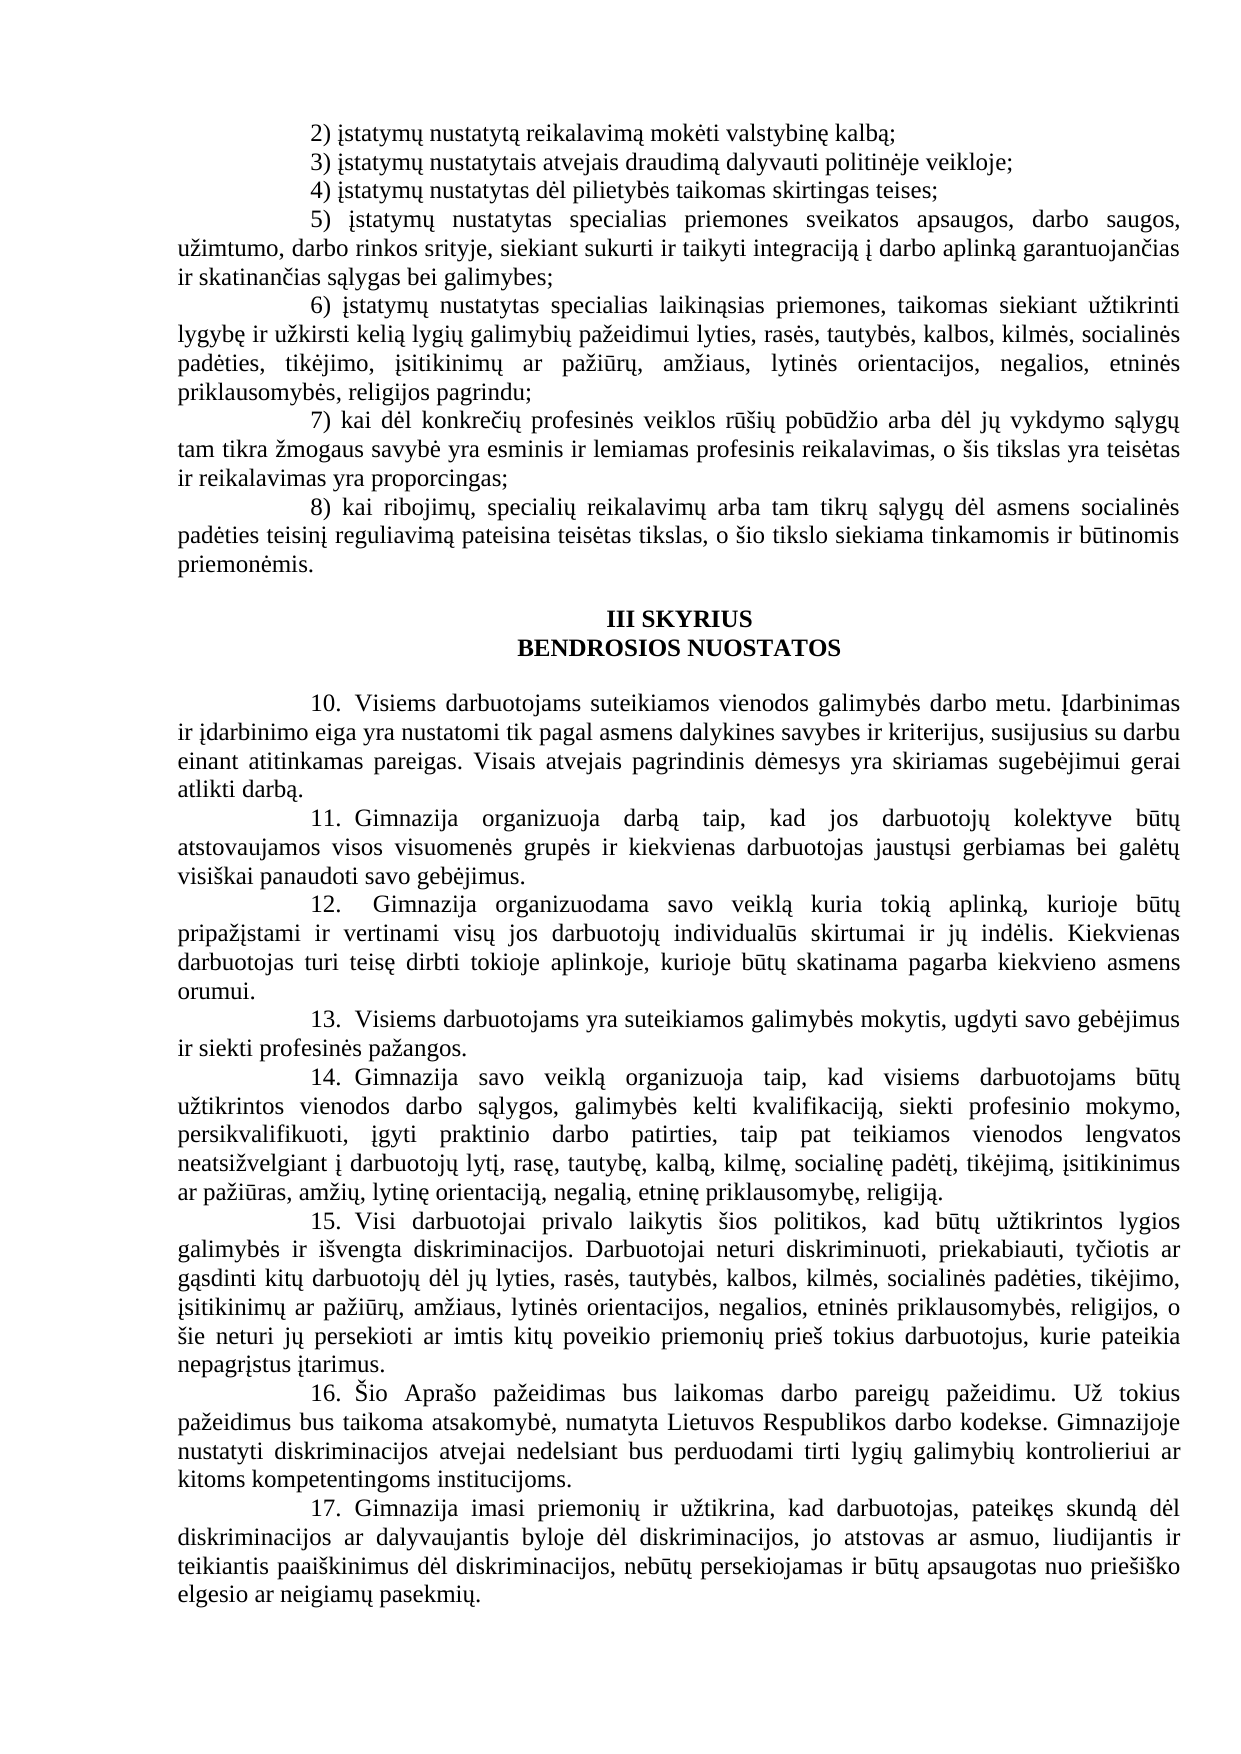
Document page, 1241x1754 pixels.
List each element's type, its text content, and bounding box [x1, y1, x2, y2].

list Visi darbuotojai privalo laikytis šios politikos, kad būtų užtikrintos lygios galimybės ir išvengta diskriminacijos. Darbuotojai neturi diskriminuoti, priekabiauti, tyčiotis ar gąsdinti kitų darbuotojų dėl jų lyties, rasės, tautybės, kalbos, kilmės, socialinės padėties, tikėjimo, įsitikinimų ar pažiūrų, amžiaus, lytinės orientacijos, negalios, etninės priklausomybės, religijos, o šie neturi jų persekioti ar imtis kitų poveikio priemonių prieš tokius darbuotojus, kurie pateikia nepagrįstus įtarimus. [177, 1206, 1181, 1378]
list BENDROSIOS NUOSTATOS [177, 633, 1181, 662]
list Šio Aprašo pažeidimas bus laikomas darbo pareigų pažeidimu. Už tokius pažeidimus bus taikoma atsakomybė, numatyta Lietuvos Respublikos darbo kodekse. Gimnazijoje nustatyti diskriminacijos atvejai nedelsiant bus perduodami tirti lygių galimybių kontrolieriui ar kitoms kompetentingoms institucijoms. [177, 1378, 1181, 1493]
list Gimnazija savo veiklą organizuoja taip, kad visiems darbuotojams būtų užtikrintos vienodos darbo sąlygos, galimybės kelti kvalifikaciją, siekti profesinio mokymo, persikvalifikuoti, įgyti praktinio darbo patirties, taip pat teikiamos vienodos lengvatos neatsižvelgiant į darbuotojų lytį, rasę, tautybę, kalbą, kilmę, socialinę padėtį, tikėjimą, įsitikinimus ar pažiūras, amžių, lytinę orientaciją, negalią, etninę priklausomybę, religiją. [177, 1062, 1181, 1206]
list 8) kai ribojimų, specialių reikalavimų arba tam tikrų sąlygų dėl asmens socialinės padėties teisinį reguliavimą pateisina teisėtas tikslas, o šio tikslo siekiama tinkamomis ir būtinomis priemonėmis. [177, 492, 1181, 578]
list Gimnazija imasi priemonių ir užtikrina, kad darbuotojas, pateikęs skundą dėl diskriminacijos ar dalyvaujantis byloje dėl diskriminacijos, jo atstovas ar asmuo, liudijantis ir teikiantis paaiškinimus dėl diskriminacijos, nebūtų persekiojamas ir būtų apsaugotas nuo priešiško elgesio ar neigiamų pasekmių. [177, 1493, 1181, 1608]
list 6) įstatymų nustatytas specialias laikinąsias priemones, taikomas siekiant užtikrinti lygybę ir užkirsti kelią lygių galimybių pažeidimui lyties, rasės, tautybės, kalbos, kilmės, socialinės padėties, tikėjimo, įsitikinimų ar pažiūrų, amžiaus, lytinės orientacijos, negalios, etninės priklausomybės, religijos pagrindu; [177, 291, 1181, 406]
list III SKYRIUS [177, 604, 1181, 633]
list Gimnazija organizuodama savo veiklą kuria tokią aplinką, kurioje būtų pripažįstami ir vertinami visų jos darbuotojų individualūs skirtumai ir jų indėlis. Kiekvienas darbuotojas turi teisę dirbti tokioje aplinkoje, kurioje būtų skatinama pagarba kiekvieno asmens orumui. [177, 889, 1181, 1004]
list 5) įstatymų nustatytas specialias priemones sveikatos apsaugos, darbo saugos, užimtumo, darbo rinkos srityje, siekiant sukurti ir taikyti integraciją į darbo aplinką garantuojančias ir skatinančias sąlygas bei galimybes; [177, 204, 1181, 291]
list Gimnazija organizuoja darbą taip, kad jos darbuotojų kolektyve būtų atstovaujamos visos visuomenės grupės ir kiekvienas darbuotojas jaustųsi gerbiamas bei galėtų visiškai panaudoti savo gebėjimus. [177, 803, 1181, 889]
list 4) įstatymų nustatytas dėl pilietybės taikomas skirtingas teises; [177, 176, 1181, 204]
list 7) kai dėl konkrečių profesinės veiklos rūšių pobūdžio arba dėl jų vykdymo sąlygų tam tikra žmogaus savybė yra esminis ir lemiamas profesinis reikalavimas, o šis tikslas yra teisėtas ir reikalavimas yra proporcingas; [177, 406, 1181, 492]
list Visiems darbuotojams yra suteikiamos galimybės mokytis, ugdyti savo gebėjimus ir siekti profesinės pažangos. [177, 1004, 1181, 1062]
list 2) įstatymų nustatytą reikalavimą mokėti valstybinę kalbą; [177, 118, 1181, 147]
list Visiems darbuotojams suteikiamos vienodos galimybės darbo metu. Įdarbinimas ir įdarbinimo eiga yra nustatomi tik pagal asmens dalykines savybes ir kriterijus, susijusius su darbu einant atitinkamas pareigas. Visais atvejais pagrindinis dėmesys yra skiriamas sugebėjimui gerai atlikti darbą. [177, 688, 1181, 803]
list 3) įstatymų nustatytais atvejais draudimą dalyvauti politinėje veikloje; [177, 147, 1181, 176]
